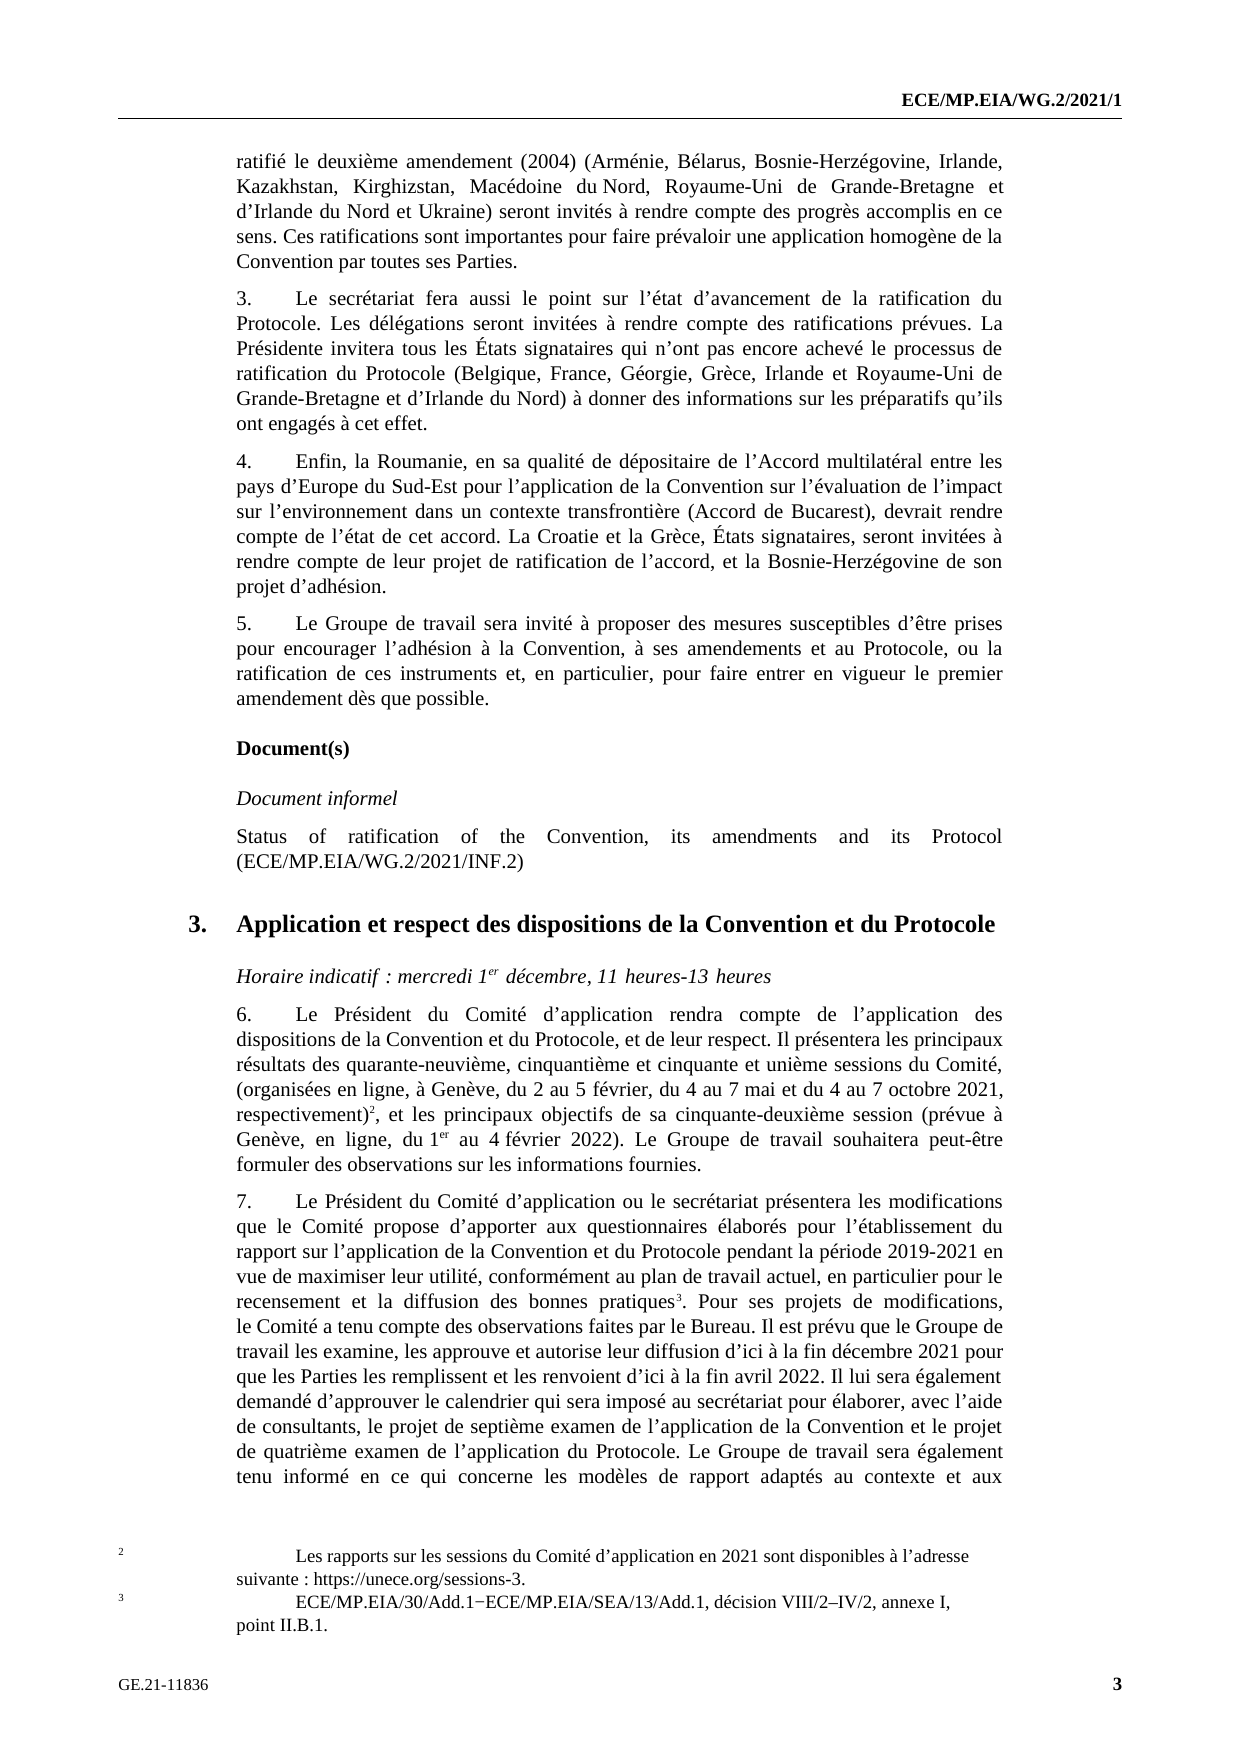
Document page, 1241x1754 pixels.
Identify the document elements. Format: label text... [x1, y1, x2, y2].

text Document(s) [118, 735, 1004, 760]
text Document informel [118, 785, 1004, 810]
text 6. Le Président du Comité d’application rendra compte de l’application des dispositions de la Convention et du Protocole, et de leur respect. Il présentera les principaux résultats des quarante-neuvième, cinquantième et cinquante et unième sessions du Comité, (organisées en ligne, à Genève, du 2 au 5 février, du 4 au 7 mai et du 4 au 7 octobre 2021, respectivement), et les principaux objectifs de sa cinquante-deuxième session (prévue à Genève, en ligne, du 1er au 4 février 2022). Le Groupe de travail souhaitera peut-être formuler des observations sur les informations fournies. [236, 1001, 1004, 1176]
text 3. Le secrétariat fera aussi le point sur l’état d’avancement de la ratification du Protocole. Les délégations seront invitées à rendre compte des ratifications prévues. La Présidente invitera tous les États signataires qui n’ont pas encore achevé le processus de ratification du Protocole (Belgique, France, Géorgie, Grèce, Irlande et Royaume-Uni de Grande-Bretagne et d’Irlande du Nord) à donner des informations sur les préparatifs qu’ils ont engagés à cet effet. [236, 285, 1004, 435]
text 5. Le Groupe de travail sera invité à proposer des mesures susceptibles d’être prises pour encourager l’adhésion à la Convention, à ses amendements et au Protocole, ou la ratification de ces instruments et, en particulier, pour faire entrer en vigueur le premier amendement dès que possible. [236, 610, 1004, 710]
text 3. Application et respect des dispositions de la Convention et du Protocole [118, 910, 1004, 938]
text 4. Enfin, la Roumanie, en sa qualité de dépositaire de l’Accord multilatéral entre les pays d’Europe du Sud-Est pour l’application de la Convention sur l’évaluation de l’impact sur l’environnement dans un contexte transfrontière (Accord de Bucarest), devrait rendre compte de l’état de cet accord. La Croatie et la Grèce, États signataires, seront invitées à rendre compte de leur projet de ratification de l’accord, et la Bosnie-Herzégovine de son projet d’adhésion. [236, 448, 1004, 598]
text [236, 1188, 1004, 1488]
text Horaire indicatif : mercredi 1er décembre, 11 heures-13 heures [118, 963, 1004, 988]
text Status of ratification of the Convention, its amendments and its Protocol (ECE/MP.EIA/WG.2/2021/INF.2) [236, 823, 1004, 873]
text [236, 148, 1004, 273]
